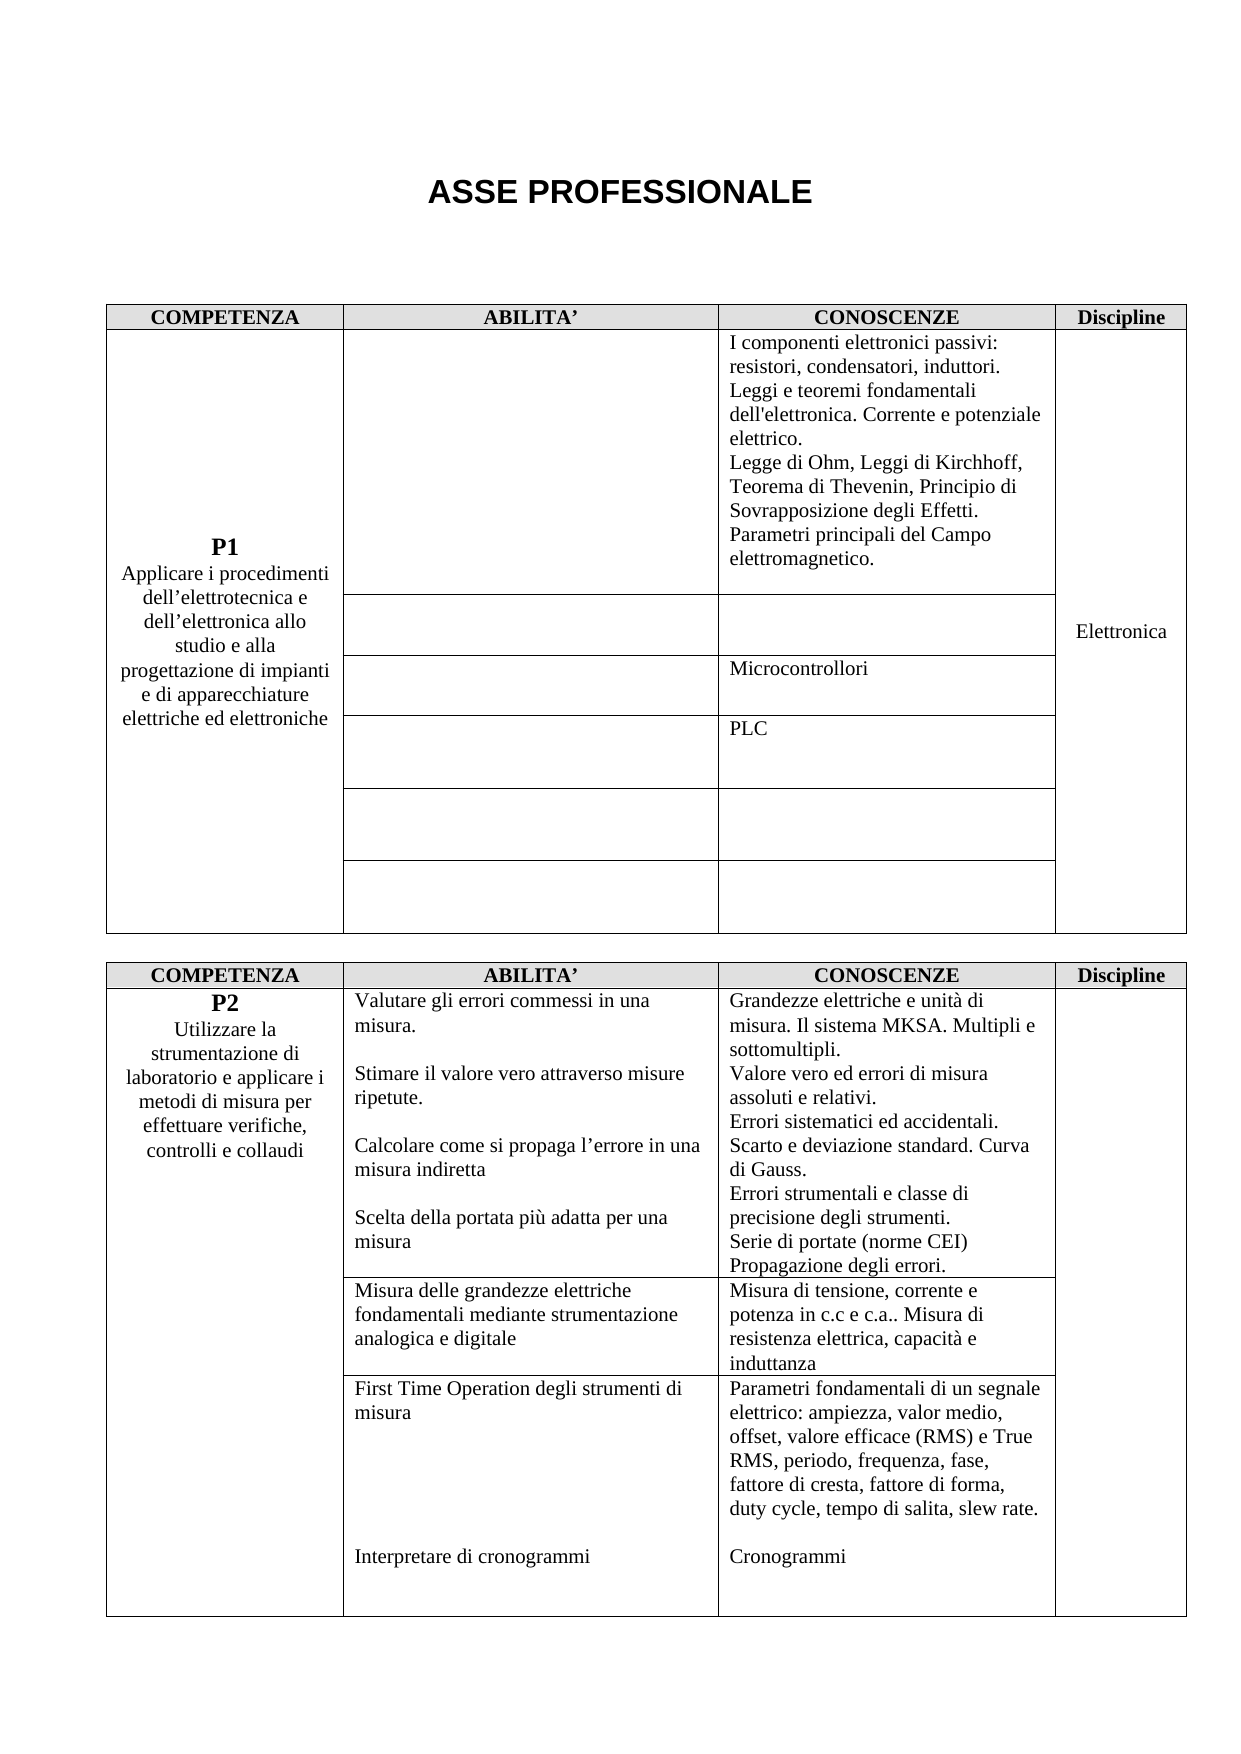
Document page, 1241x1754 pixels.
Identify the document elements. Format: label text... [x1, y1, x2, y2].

table_cell [344, 861, 718, 932]
table_cell PLC [719, 716, 1055, 788]
table_header COMPETENZA [107, 305, 343, 329]
table_header Discipline [1056, 963, 1186, 987]
table_cell [344, 656, 718, 715]
table_header ABILITA’ [344, 305, 718, 329]
table_cell Misura di tensione, corrente e potenza in c.c e c.a.. Misura di resistenza elettrica, capacità e induttanza [719, 1278, 1055, 1374]
table_cell [719, 861, 1055, 932]
table_cell [344, 330, 718, 594]
table_header ABILITA’ [344, 963, 718, 987]
table_cell [719, 789, 1055, 860]
table_header CONOSCENZE [719, 305, 1055, 329]
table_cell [719, 1376, 1055, 1616]
table_header COMPETENZA [107, 963, 343, 987]
table_cell [344, 716, 718, 788]
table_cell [344, 1376, 718, 1616]
table_cell Microcontrollori [719, 656, 1055, 715]
table_cell P2 Utilizzare la strumentazione di laboratorio e applicare i metodi di misura per effettuare verifiche, controlli e collaudi [107, 989, 343, 1616]
table_cell I componenti elettronici passivi: resistori, condensatori, induttori. Leggi e teoremi fondamentali dell'elettronica. Corrente e potenziale elettrico. Legge di Ohm, Leggi di Kirchhoff, Teorema di Thevenin, Principio di Sovrapposizione degli Effetti. Parametri principali del Campo elettromagnetico. [719, 330, 1055, 594]
table_cell P1 Applicare i procedimenti dell’elettrotecnica e dell’elettronica allo studio e alla progettazione di impianti e di apparecchiature elettriche ed elettroniche [107, 330, 343, 932]
table_cell Misura delle grandezze elettriche fondamentali mediante strumentazione analogica e digitale [344, 1278, 718, 1374]
table_cell [344, 789, 718, 860]
table_header CONOSCENZE [719, 963, 1055, 987]
table_cell [344, 595, 718, 655]
table_cell Valutare gli errori commessi in una misura. Stimare il valore vero attraverso misure ripetute. Calcolare come si propaga l’errore in una misura indiretta Scelta della portata più adatta per una misura [344, 989, 718, 1277]
table_cell Grandezze elettriche e unità di misura. Il sistema MKSA. Multipli e sottomultipli. Valore vero ed errori di misura assoluti e relativi. Errori sistematici ed accidentali. Scarto e deviazione standard. Curva di Gauss. Errori strumentali e classe di precisione degli strumenti. Serie di portate (norme CEI) Propagazione degli errori. [719, 989, 1055, 1277]
table_cell [1056, 989, 1186, 1616]
table_cell [719, 595, 1055, 655]
subtitle ASSE PROFESSIONALE [118, 173, 1122, 211]
table_header Discipline [1056, 305, 1186, 329]
table_cell Elettronica [1056, 330, 1186, 932]
